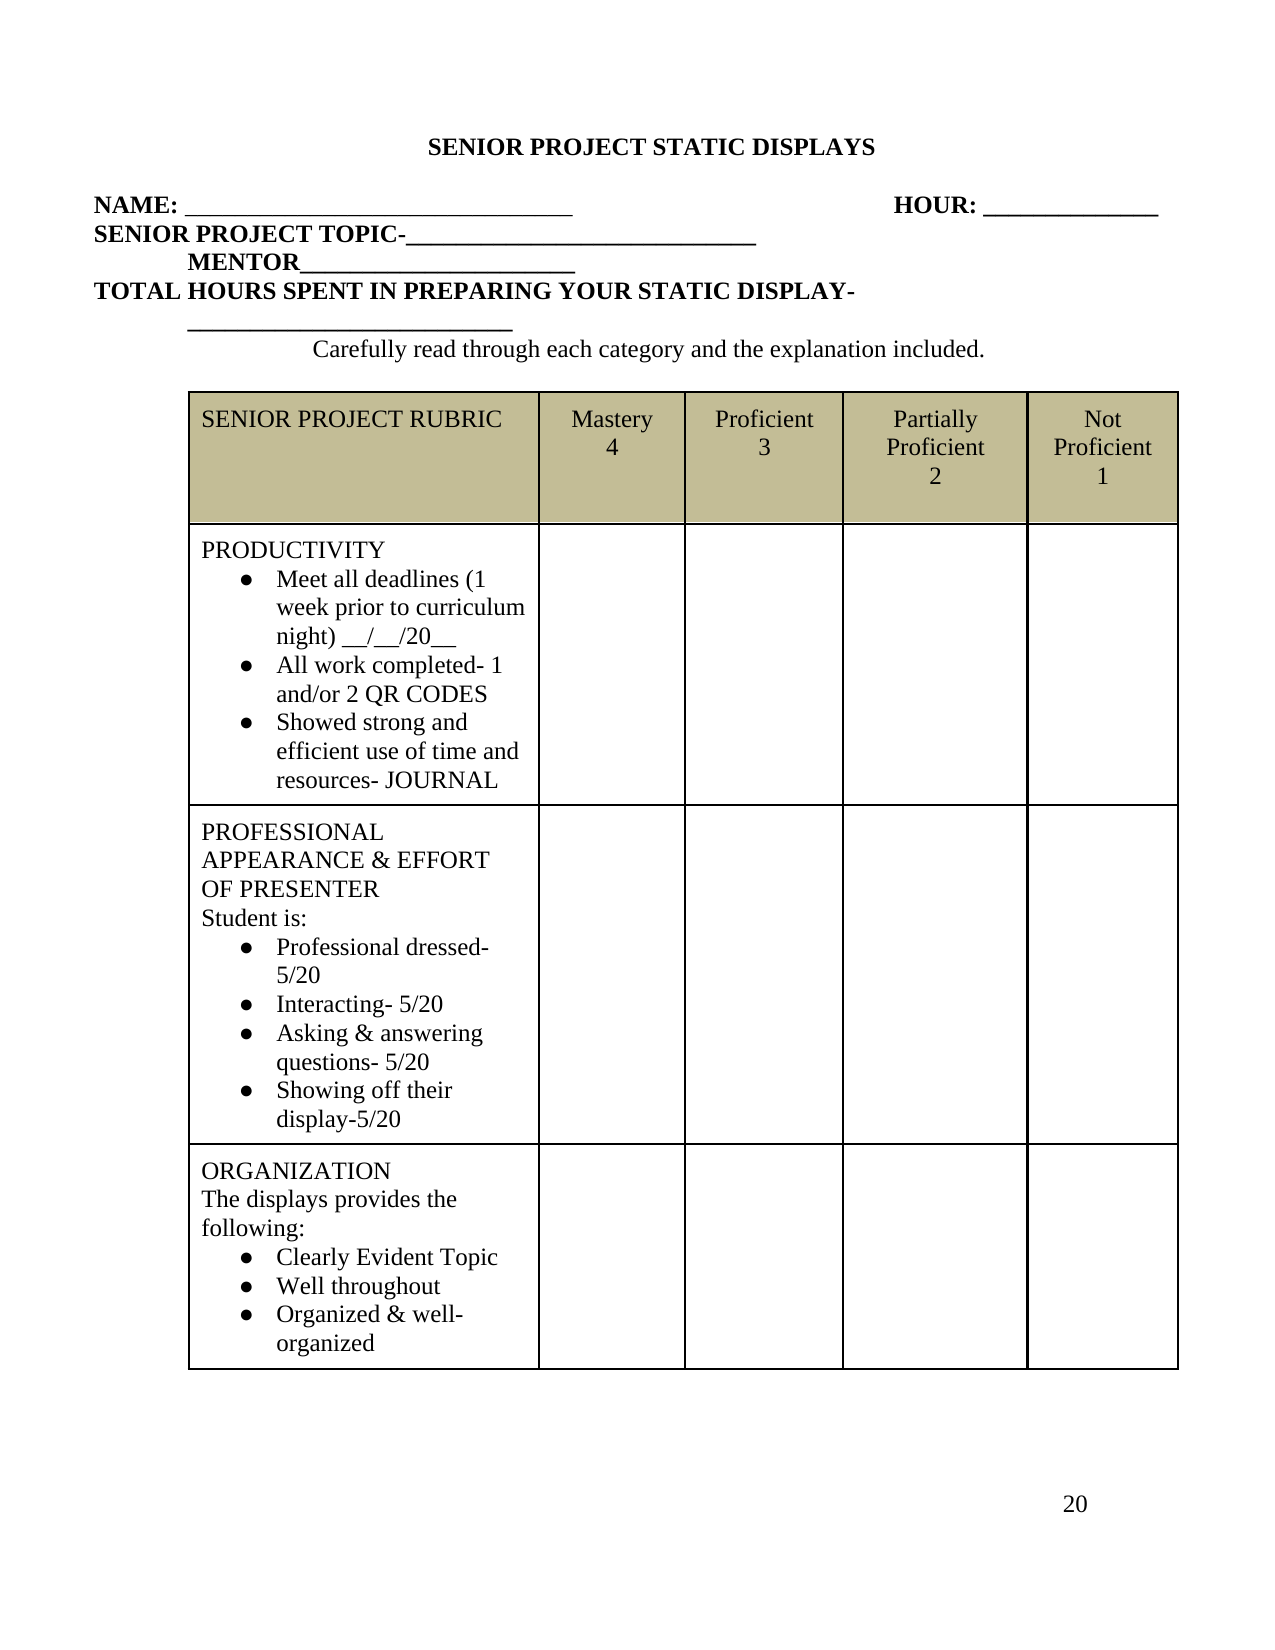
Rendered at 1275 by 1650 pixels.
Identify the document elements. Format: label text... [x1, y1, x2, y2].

table_header Proficient 3 [686, 393, 842, 522]
table_cell [844, 525, 1026, 804]
table_cell [686, 1145, 842, 1367]
table_cell [540, 525, 684, 804]
table_cell [1029, 525, 1177, 804]
table_cell [686, 806, 842, 1143]
text SENIOR PROJECT STATIC DISPLAYS [216, 132, 1087, 161]
table_cell PROFESSIONAL APPEARANCE & EFFORT OF PRESENTER Student is: Professional dressed- 5/20 Interacting- 5/20 Asking & answering questions- 5/20 Showing off their display-5/20 [190, 806, 538, 1143]
table_cell [1029, 1145, 1177, 1367]
table_header Not Proficient 1 [1029, 393, 1177, 522]
table_cell [844, 806, 1026, 1143]
table_cell [686, 525, 842, 804]
table_cell [540, 1145, 684, 1367]
table_cell PRODUCTIVITY Meet all deadlines (1 week prior to curriculum night) __/__/20__ All work completed- 1 and/or 2 QR CODES Showed strong and efficient use of time and resources- JOURNAL [190, 525, 538, 804]
text TOTAL HOURS SPENT IN PREPARING YOUR STATIC DISPLAY-__________________________ [94, 276, 1174, 334]
text Carefully read through each category and the explanation included. [187, 334, 1174, 362]
table_cell [540, 806, 684, 1143]
table_cell ORGANIZATION The displays provides the following: Clearly Evident Topic Well throughout Organized & well-organized [190, 1145, 538, 1367]
text NAME: _______________________________ HOUR: ______________ [94, 190, 1174, 219]
table_cell [844, 1145, 1026, 1367]
table_header Mastery 4 [540, 393, 684, 522]
table_header SENIOR PROJECT RUBRIC [190, 393, 538, 522]
text SENIOR PROJECT TOPIC-____________________________ MENTOR______________________ [94, 219, 1174, 276]
table_cell [1029, 806, 1177, 1143]
table_header Partially Proficient 2 [844, 393, 1026, 522]
